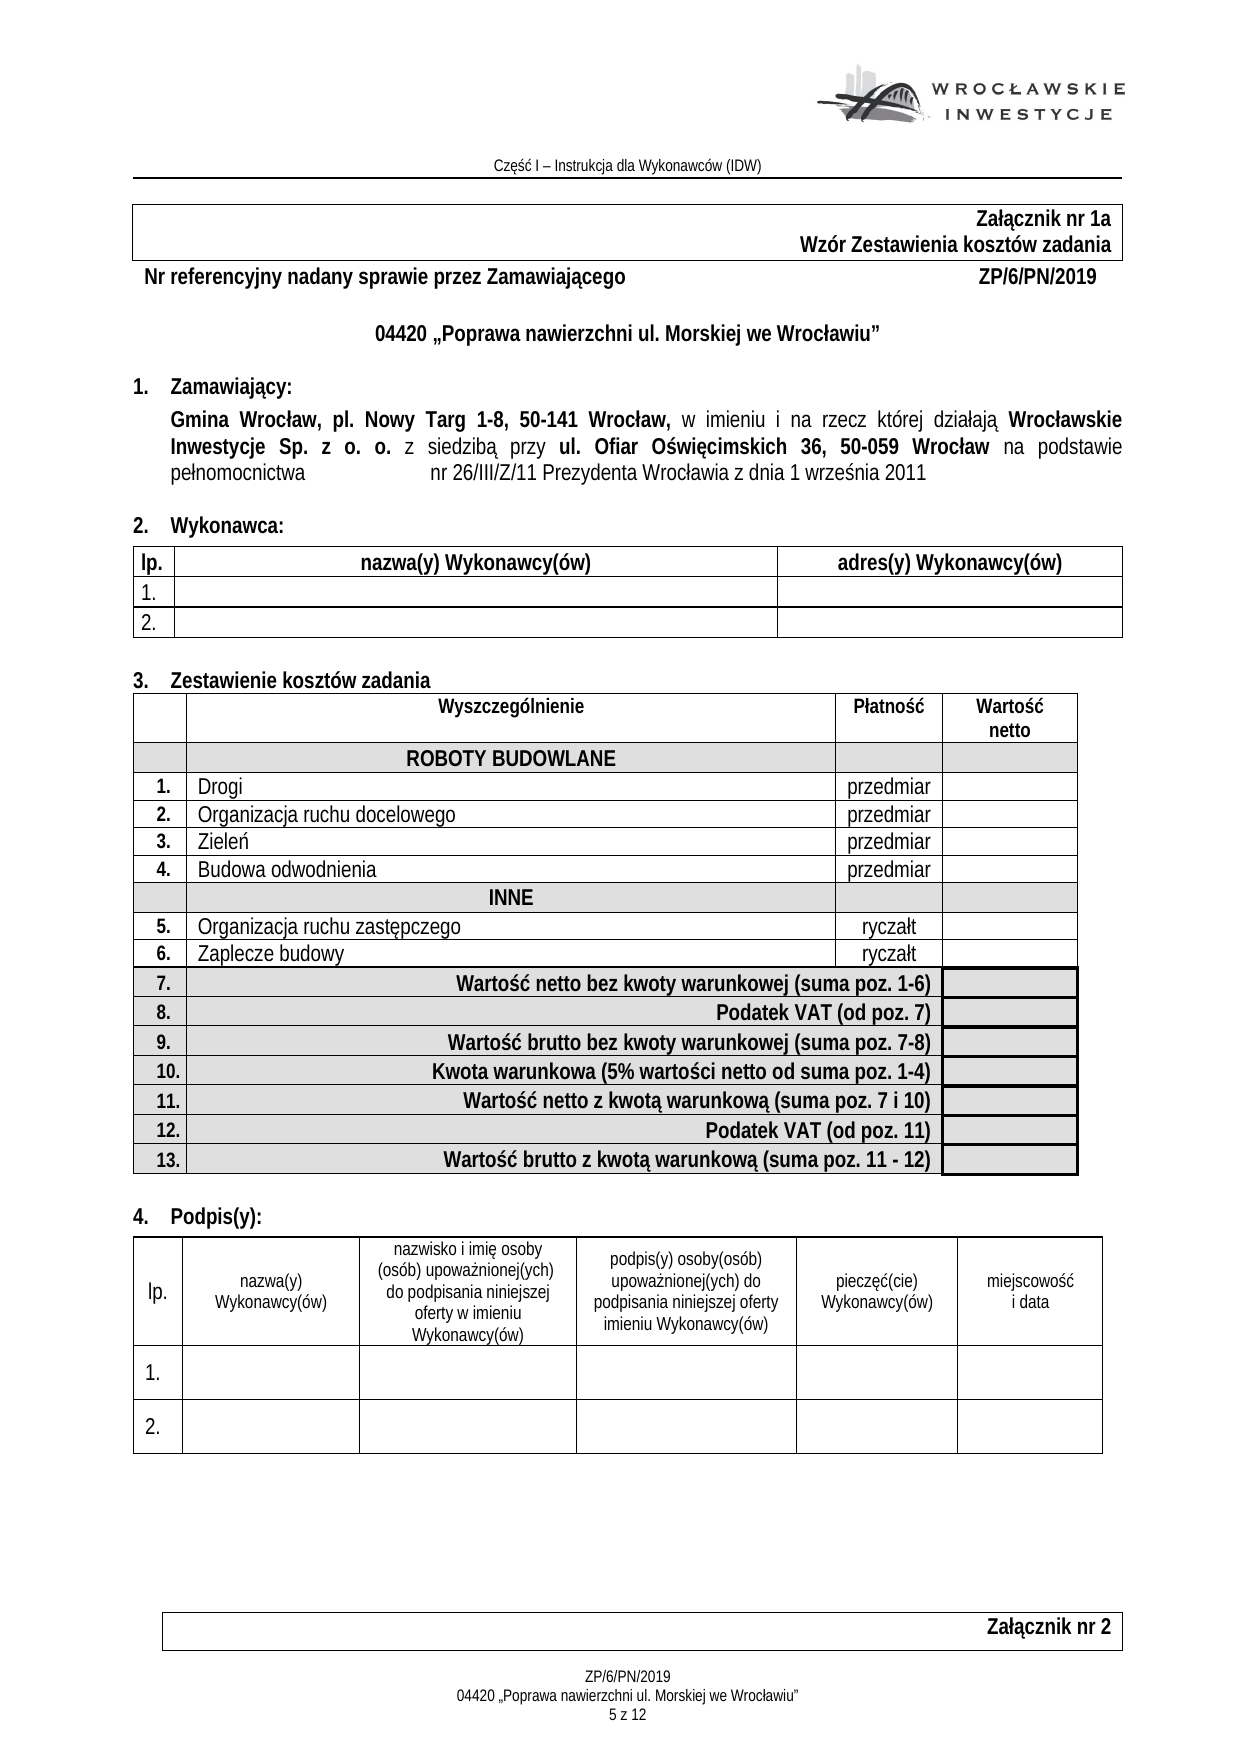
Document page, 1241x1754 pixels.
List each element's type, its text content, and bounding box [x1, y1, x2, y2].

table_cell [944, 1088, 1076, 1114]
table_cell Wartość brutto bez kwoty warunkowej (suma poz. 7-8) [187, 1026, 941, 1055]
table_cell Budowa odwodnienia [187, 856, 835, 882]
table_cell [797, 1400, 957, 1453]
table_cell ROBOTY BUDOWLANE [187, 743, 835, 772]
table_cell INNE [187, 883, 835, 912]
table_cell [944, 970, 1076, 996]
picture [782, 29, 1161, 157]
table_cell [836, 883, 942, 912]
table_header adres(y) Wykonawcy(ów) [778, 547, 1122, 576]
table_header nazwa(y) Wykonawcy(ów) [175, 547, 777, 576]
table_cell [577, 1346, 796, 1399]
table_header miejscowość i data [958, 1238, 1102, 1345]
table_cell [134, 856, 186, 882]
table_cell [836, 743, 942, 772]
table_cell [175, 608, 777, 637]
table_cell [134, 1026, 186, 1055]
table_cell [943, 913, 1077, 939]
text 04420 „Poprawa nawierzchni ul. Morskiej we Wrocławiu” [133, 320, 1122, 346]
list Gmina Wrocław, pl. Nowy Targ 1-8, 50-141 Wrocław, w imieniu i na rzecz której działają Wrocławskie Inwestycje Sp. z o. o. z siedzibą przy ul. Ofiar Oświęcimskich 36, 50-059 Wrocław na podstawie pełnomocnictwa nr 26/III/Z/11 Prezydenta Wrocławia z dnia 1 września 2011 [170, 406, 1122, 486]
table_cell Drogi [187, 773, 835, 800]
table_cell Kwota warunkowa (5% wartości netto od suma poz. 1-4) [187, 1056, 941, 1084]
table_cell Podatek VAT (od poz. 7) [187, 997, 941, 1025]
table_cell przedmiar [836, 773, 942, 800]
table_cell [134, 997, 186, 1025]
table_cell Organizacja ruchu docelowego [187, 801, 835, 827]
table_cell [134, 743, 186, 772]
list Podpis(y): [133, 1201, 1122, 1230]
table_cell Wartość netto bez kwoty warunkowej (suma poz. 1-6) [187, 968, 941, 996]
table_cell [134, 828, 186, 854]
table_cell [183, 1346, 359, 1399]
list Zestawienie kosztów zadania [133, 664, 1122, 693]
table_header Załącznik nr 1a Wzór Zestawienia kosztów zadania [133, 205, 1122, 260]
table_cell przedmiar [836, 856, 942, 882]
table_cell [778, 577, 1122, 606]
table_cell [134, 883, 186, 912]
table_header Płatność [836, 694, 942, 742]
table_cell [797, 1346, 957, 1399]
table_cell Zieleń [187, 828, 835, 854]
table_cell [943, 856, 1077, 882]
table_cell ryczałt [836, 940, 942, 966]
table_cell [134, 1056, 186, 1084]
table_cell [134, 801, 186, 827]
table_header [134, 694, 186, 742]
table_cell przedmiar [836, 801, 942, 827]
table_cell [943, 828, 1077, 854]
table_cell 2. [134, 608, 174, 637]
table_header lp. [134, 547, 174, 576]
table_cell [134, 913, 186, 939]
table_cell [360, 1346, 576, 1399]
table_header Wyszczególnienie [187, 694, 835, 742]
list Wykonawca: [133, 511, 1122, 540]
table_cell [175, 577, 777, 606]
list Zamawiający: [133, 371, 1122, 400]
table_header nazwa(y) Wykonawcy(ów) [183, 1238, 359, 1345]
table_cell [944, 1117, 1076, 1143]
table_cell [943, 743, 1077, 772]
table_header Wartość netto [943, 694, 1077, 742]
table_cell Zaplecze budowy [187, 940, 835, 966]
table_cell Nr referencyjny nadany sprawie przez Zamawiającego [133, 261, 840, 291]
table_cell 1. [134, 577, 174, 606]
table_header lp. [134, 1238, 182, 1345]
table_cell [778, 608, 1122, 637]
table_cell [943, 940, 1077, 966]
table_cell ZP/6/PN/2019 [840, 261, 1108, 291]
table_cell [134, 968, 186, 996]
table_cell 1. [134, 1346, 182, 1399]
table_cell [134, 940, 186, 966]
table_cell [943, 801, 1077, 827]
table_header podpis(y) osoby(osób) upoważnionej(ych) do podpisania niniejszej oferty imieniu Wykonawcy(ów) [577, 1238, 796, 1345]
table_cell [958, 1346, 1102, 1399]
table_cell [134, 1115, 186, 1143]
table_cell [944, 1146, 1076, 1173]
table_cell Podatek VAT (od poz. 11) [187, 1115, 941, 1143]
table_cell ryczałt [836, 913, 942, 939]
table_header nazwisko i imię osoby (osób) upoważnionej(ych) do podpisania niniejszej oferty w imieniu Wykonawcy(ów) [360, 1238, 576, 1345]
table_cell [183, 1400, 359, 1453]
table_cell [134, 773, 186, 800]
table_cell [943, 883, 1077, 912]
table_cell Organizacja ruchu zastępczego [187, 913, 835, 939]
table_cell [944, 999, 1076, 1025]
table_cell [958, 1400, 1102, 1453]
table_cell [134, 1085, 186, 1114]
table_cell [944, 1029, 1076, 1055]
table_cell 2. [134, 1400, 182, 1453]
table_header pieczęć(cie) Wykonawcy(ów) [797, 1238, 957, 1345]
table_cell [943, 773, 1077, 800]
table_cell przedmiar [836, 828, 942, 854]
table_cell [360, 1400, 576, 1453]
table_cell [577, 1400, 796, 1453]
table_cell [944, 1058, 1076, 1084]
table_cell Wartość netto z kwotą warunkową (suma poz. 7 i 10) [187, 1085, 941, 1114]
table_cell Wartość brutto z kwotą warunkową (suma poz. 11 - 12) [187, 1144, 941, 1173]
table_cell [134, 1144, 186, 1173]
